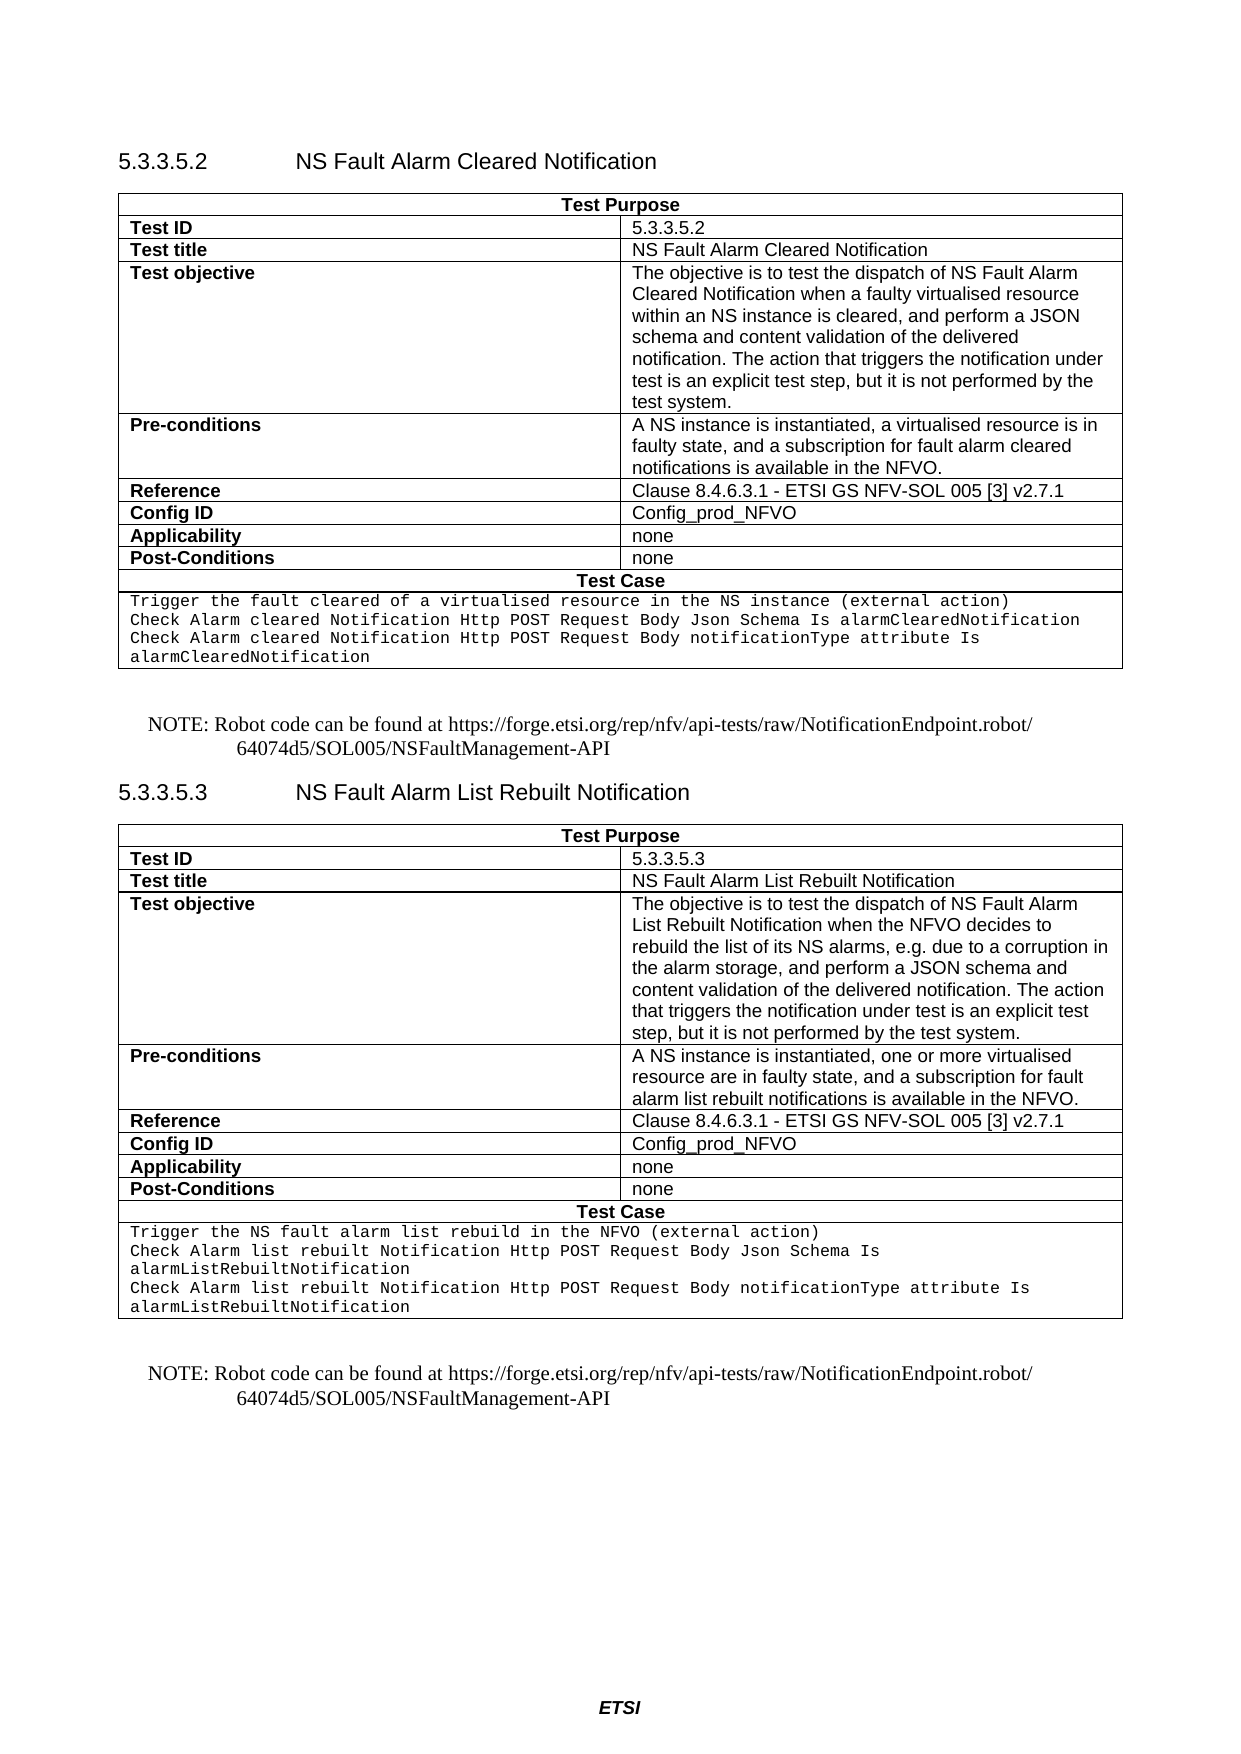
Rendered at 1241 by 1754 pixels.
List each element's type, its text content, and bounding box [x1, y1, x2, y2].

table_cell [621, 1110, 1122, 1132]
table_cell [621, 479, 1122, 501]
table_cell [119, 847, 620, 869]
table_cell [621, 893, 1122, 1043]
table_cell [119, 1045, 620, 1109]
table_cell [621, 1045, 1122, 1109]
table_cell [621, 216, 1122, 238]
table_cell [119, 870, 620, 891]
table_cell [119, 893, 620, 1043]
subtitle 5.3.3.5.3 NS Fault Alarm List Rebuilt Notification [118, 778, 1122, 805]
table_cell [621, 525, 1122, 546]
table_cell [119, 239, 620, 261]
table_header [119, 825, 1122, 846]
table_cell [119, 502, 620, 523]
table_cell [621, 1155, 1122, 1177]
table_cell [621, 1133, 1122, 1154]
text NOTE: Robot code can be found at https://forge.etsi.org/rep/nfv/api-tests/raw/NotificationEndpoint.robot/64074d5/SOL005/NSFaultManagement-API [148, 712, 1122, 760]
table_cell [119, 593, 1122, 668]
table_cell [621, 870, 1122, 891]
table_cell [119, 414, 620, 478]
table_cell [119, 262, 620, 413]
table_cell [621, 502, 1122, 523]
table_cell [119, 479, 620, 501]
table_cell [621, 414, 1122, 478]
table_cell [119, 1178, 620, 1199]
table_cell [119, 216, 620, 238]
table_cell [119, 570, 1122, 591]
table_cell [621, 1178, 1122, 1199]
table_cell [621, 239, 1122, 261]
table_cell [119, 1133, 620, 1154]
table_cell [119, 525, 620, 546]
text NOTE: Robot code can be found at https://forge.etsi.org/rep/nfv/api-tests/raw/NotificationEndpoint.robot/64074d5/SOL005/NSFaultManagement-API [148, 1361, 1122, 1409]
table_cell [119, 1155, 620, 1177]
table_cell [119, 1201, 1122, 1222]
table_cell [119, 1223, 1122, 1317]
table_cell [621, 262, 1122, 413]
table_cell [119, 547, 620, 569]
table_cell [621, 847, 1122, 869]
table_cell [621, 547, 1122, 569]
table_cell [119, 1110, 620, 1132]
subtitle 5.3.3.5.2 NS Fault Alarm Cleared Notification [118, 148, 1122, 174]
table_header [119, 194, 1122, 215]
